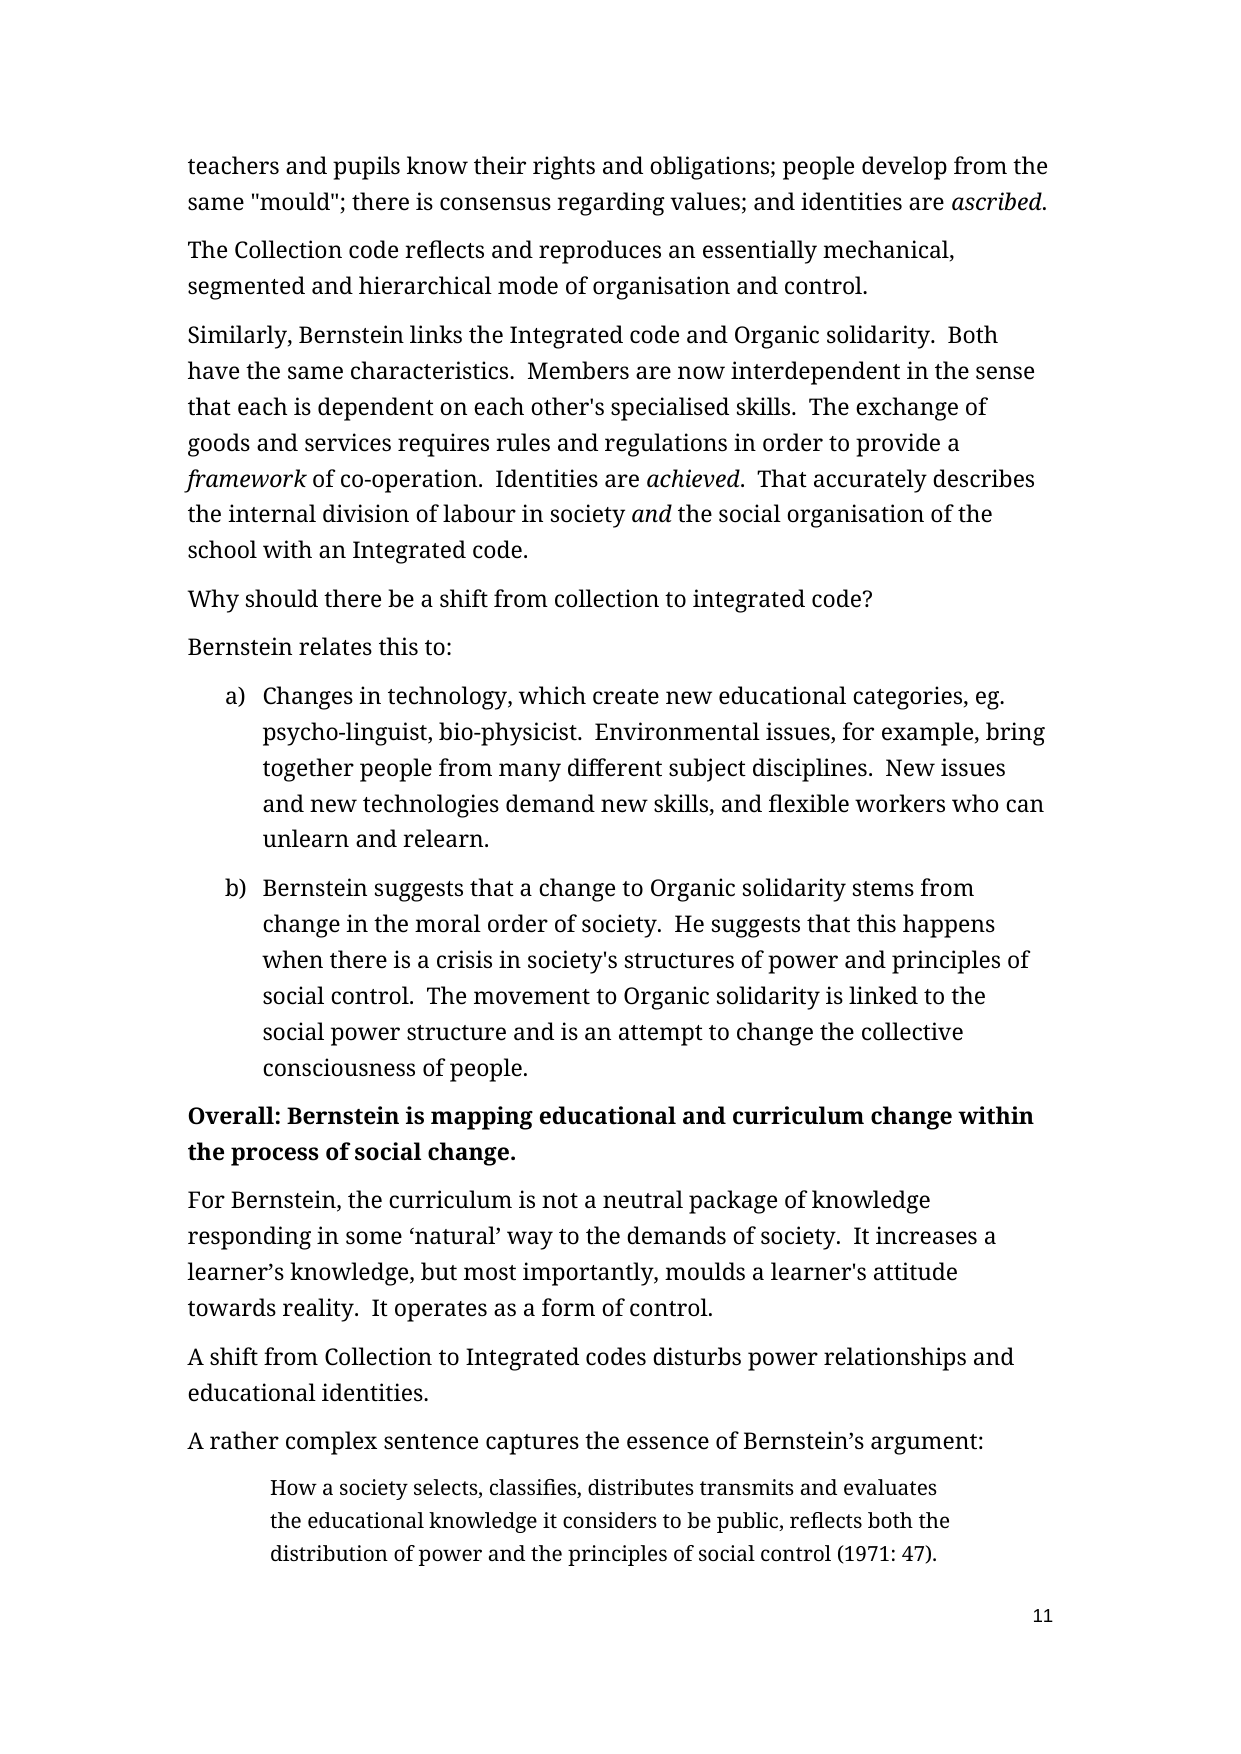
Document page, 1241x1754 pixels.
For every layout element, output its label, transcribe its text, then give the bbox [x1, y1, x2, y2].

text The Collection code reflects and reproduces an essentially mechanical, segmented and hierarchical mode of organisation and control. [187, 234, 1053, 302]
text Overall: Bernstein is mapping educational and curriculum change within the process of social change. [187, 1100, 1053, 1167]
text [187, 150, 1053, 217]
text Bernstein relates this to: [187, 631, 1053, 662]
text How a society selects, classifies, distributes transmits and evaluates the educational knowledge it considers to be public, reflects both the distribution of power and the principles of social control (1971: 47). [270, 1473, 970, 1567]
list Bernstein suggests that a change to Organic solidarity stems from change in the moral order of society. He suggests that this happens when there is a crisis in society's structures of power and principles of social control. The movement to Organic solidarity is linked to the social power structure and is an attempt to change the collective consciousness of people. [225, 872, 1053, 1083]
text A shift from Collection to Integrated codes disturbs power relationships and educational identities. [187, 1341, 1053, 1408]
text Why should there be a shift from collection to integrated code? [187, 583, 1053, 614]
text For Bernstein, the curriculum is not a neutral package of knowledge responding in some ‘natural’ way to the demands of society. It increases a learner’s knowledge, but most importantly, moulds a learner's attitude towards reality. It operates as a form of control. [187, 1184, 1053, 1323]
text A rather complex sentence captures the essence of Bernstein’s argument: [187, 1425, 1053, 1456]
text Similarly, Bernstein links the Integrated code and Organic solidarity. Both have the same characteristics. Members are now interdependent in the sense that each is dependent on each other's specialised skills. The exchange of goods and services requires rules and regulations in order to provide a framework of co-operation. Identities are achieved. That accurately describes the internal division of labour in society and the social organisation of the school with an Integrated code. [187, 319, 1053, 566]
list Changes in technology, which create new educational categories, eg. psycho-linguist, bio-physicist. Environmental issues, for example, bring together people from many different subject disciplines. New issues and new technologies demand new skills, and flexible workers who can unlearn and relearn. [225, 680, 1053, 855]
